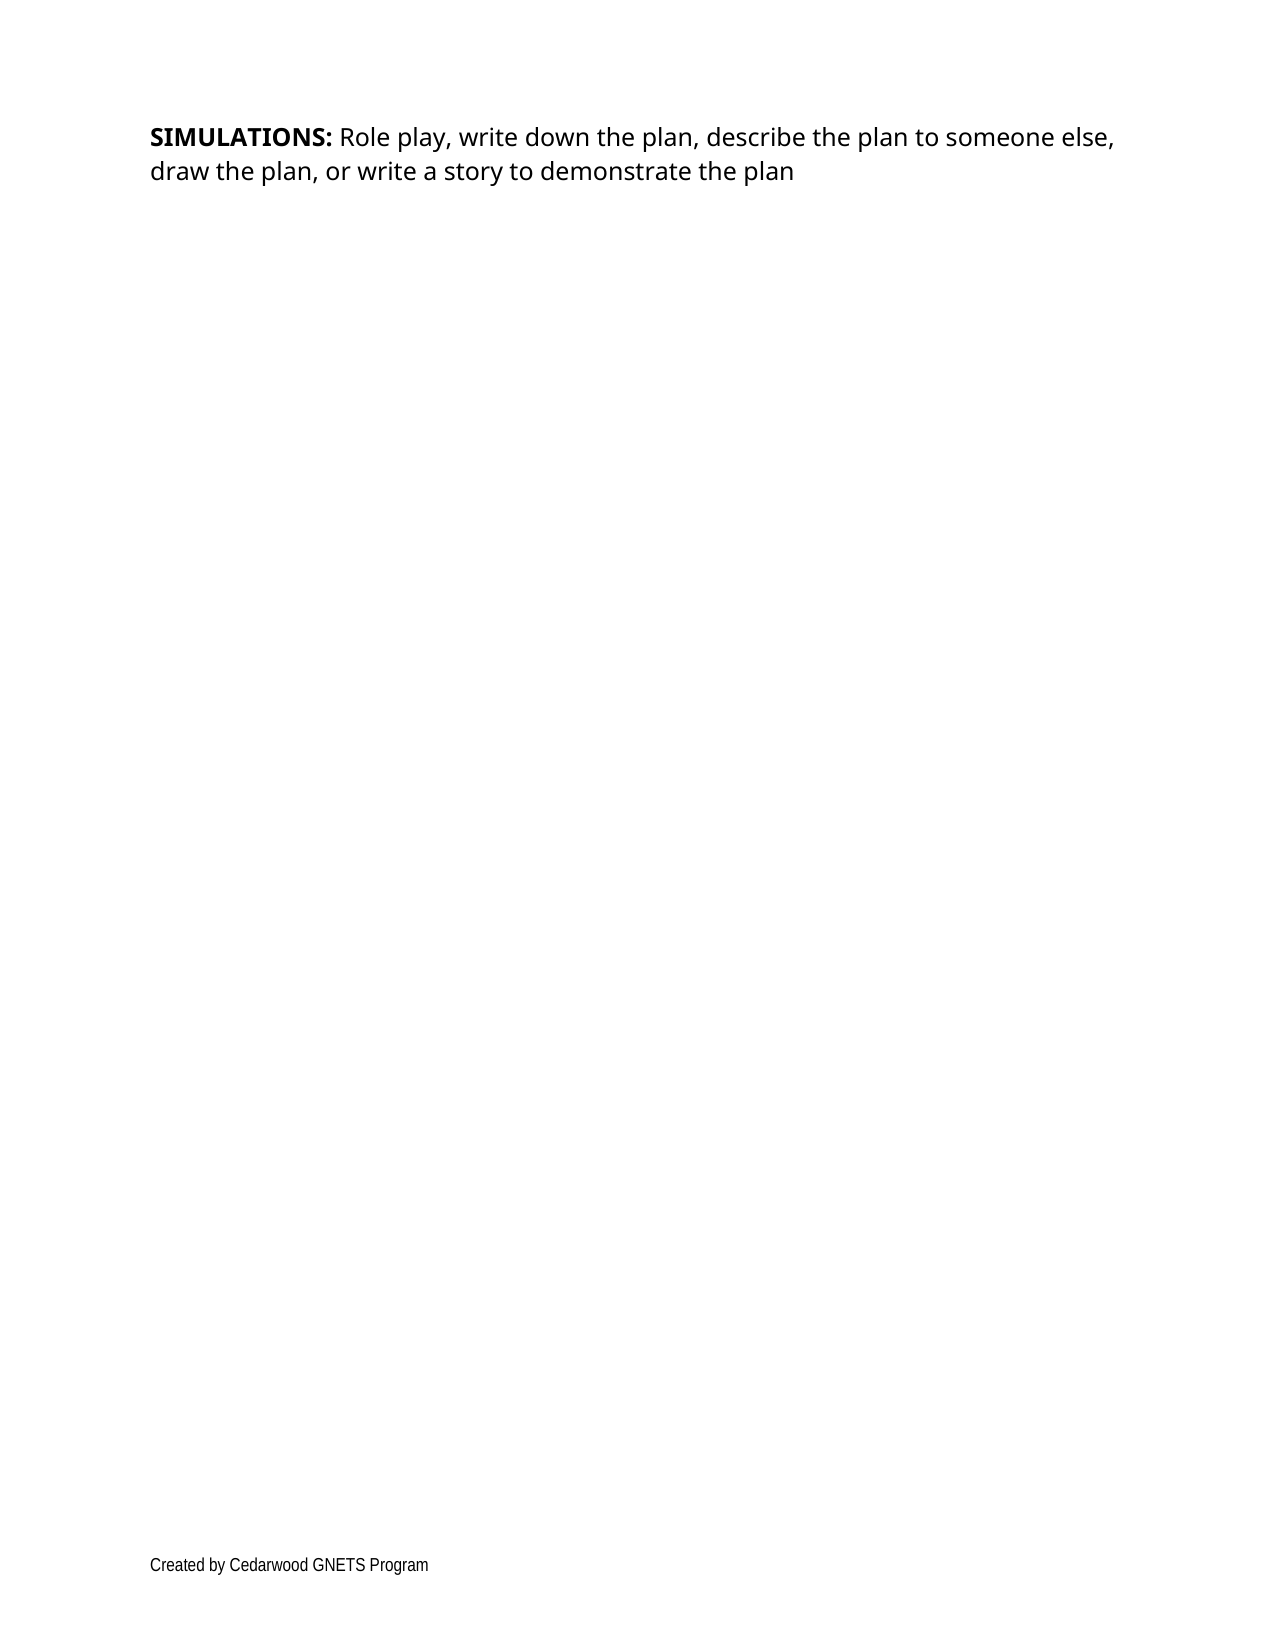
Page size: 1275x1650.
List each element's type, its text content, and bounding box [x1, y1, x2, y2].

text SIMULATIONS: Role play, write down the plan, describe the plan to someone else, draw the plan, or write a story to demonstrate the plan [150, 120, 1125, 188]
